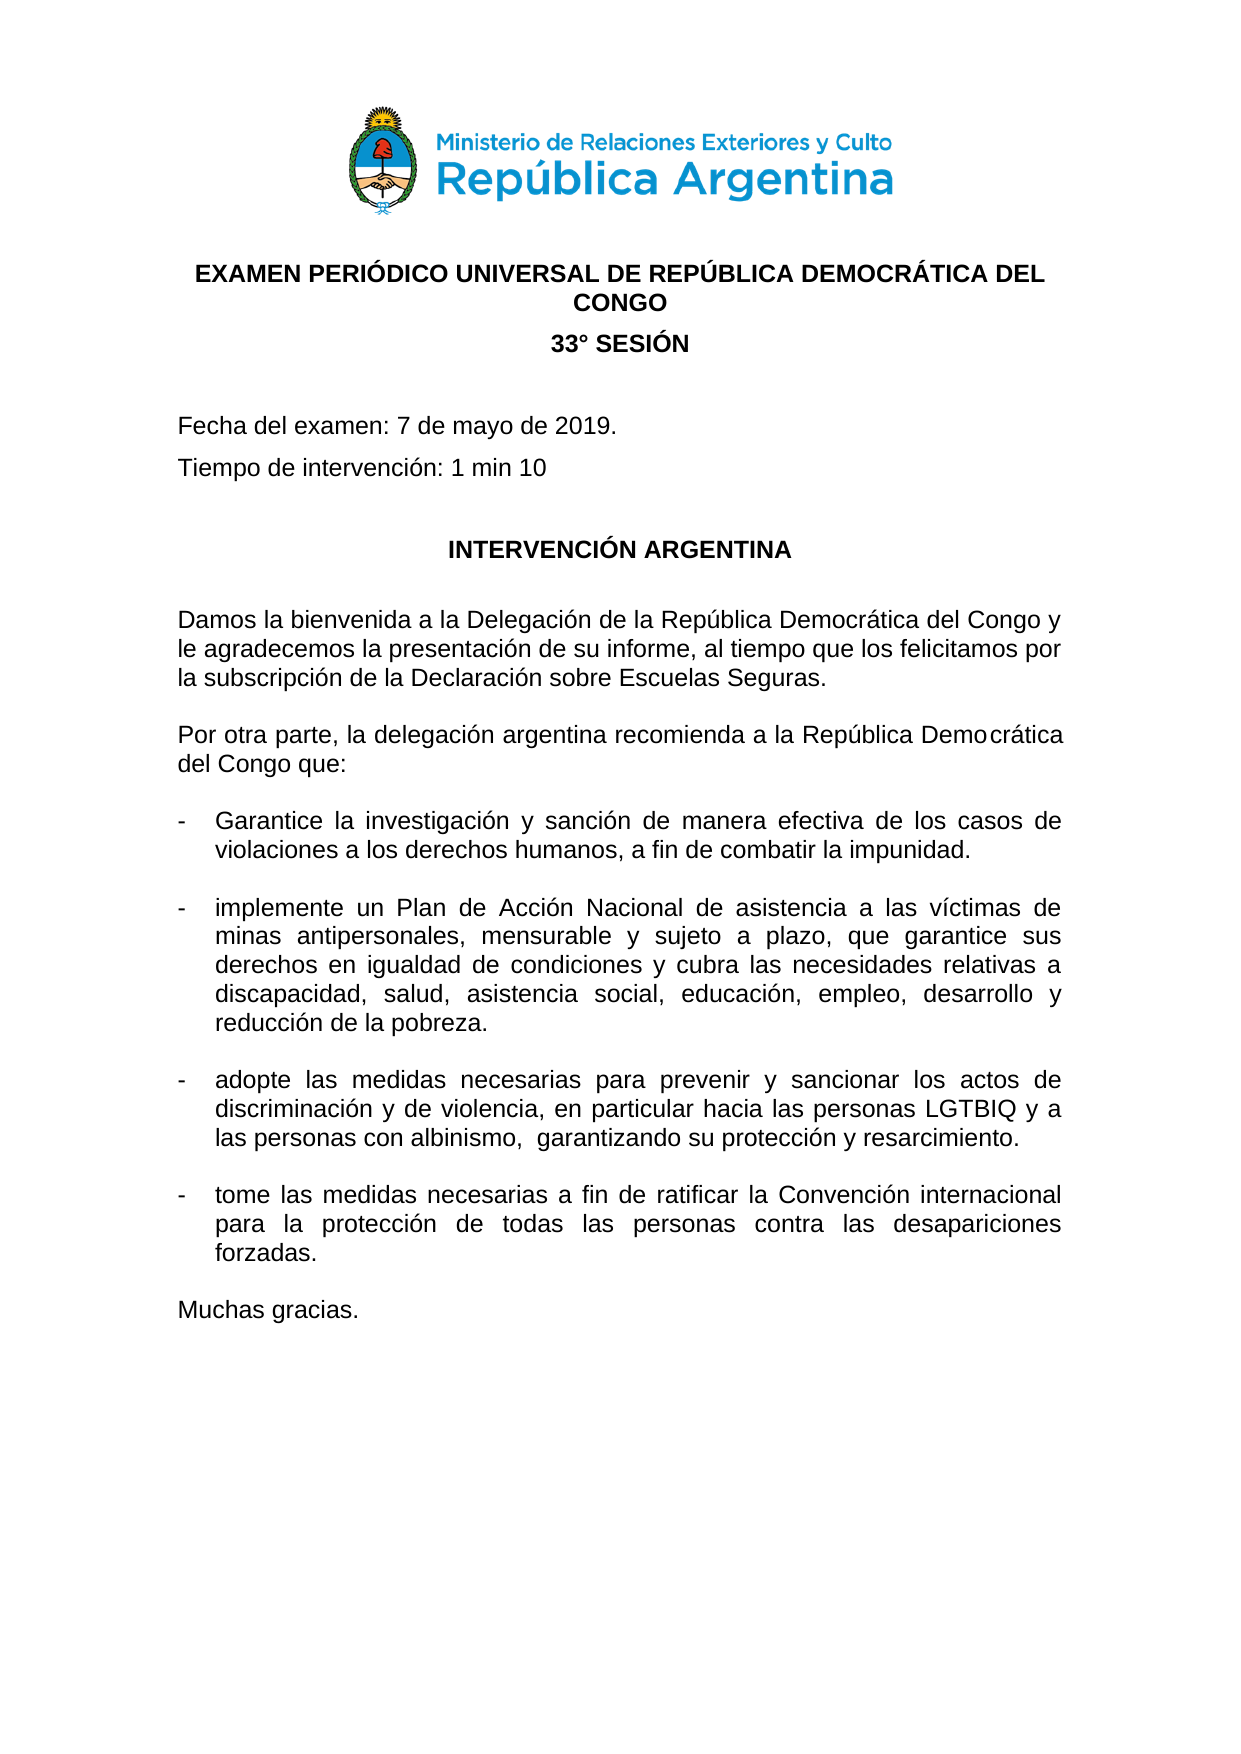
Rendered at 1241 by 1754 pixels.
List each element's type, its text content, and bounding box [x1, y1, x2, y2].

list adopte las medidas necesarias para prevenir y sancionar los actos de discriminación y de violencia, en particular hacia las personas LGTBIQ y a las personas con albinismo, garantizando su protección y resarcimiento. [177, 1065, 1063, 1151]
text Damos la bienvenida a la Delegación de la República Democrática del Congo y le agradecemos la presentación de su informe, al tiempo que los felicitamos por la subscripción de la Declaración sobre Escuelas Seguras. [177, 605, 1063, 691]
list Garantice la investigación y sanción de manera efectiva de los casos de violaciones a los derechos humanos, a fin de combatir la impunidad. [177, 806, 1063, 864]
text Muchas gracias. [177, 1295, 1063, 1324]
text Tiempo de intervención: 1 min 10 [177, 452, 1063, 481]
text INTERVENCIÓN ARGENTINA [177, 535, 1063, 564]
text Por otra parte, la delegación argentina recomienda a la República Democrática del Congo que: [177, 720, 1063, 777]
text Fecha del examen: 7 de mayo de 2019. [177, 411, 1063, 440]
picture [296, 73, 944, 247]
list tome las medidas necesarias a fin de ratificar la Convención internacional para la protección de todas las personas contra las desapariciones forzadas. [177, 1180, 1063, 1266]
text 33° SESIÓN [177, 329, 1063, 357]
text EXAMEN PERIÓDICO UNIVERSAL DE REPÚBLICA DEMOCRÁTICA DEL CONGO [177, 259, 1063, 316]
list implemente un Plan de Acción Nacional de asistencia a las víctimas de minas antipersonales, mensurable y sujeto a plazo, que garantice sus derechos en igualdad de condiciones y cubra las necesidades relativas a discapacidad, salud, asistencia social, educación, empleo, desarrollo y reducción de la pobreza. [177, 892, 1063, 1036]
